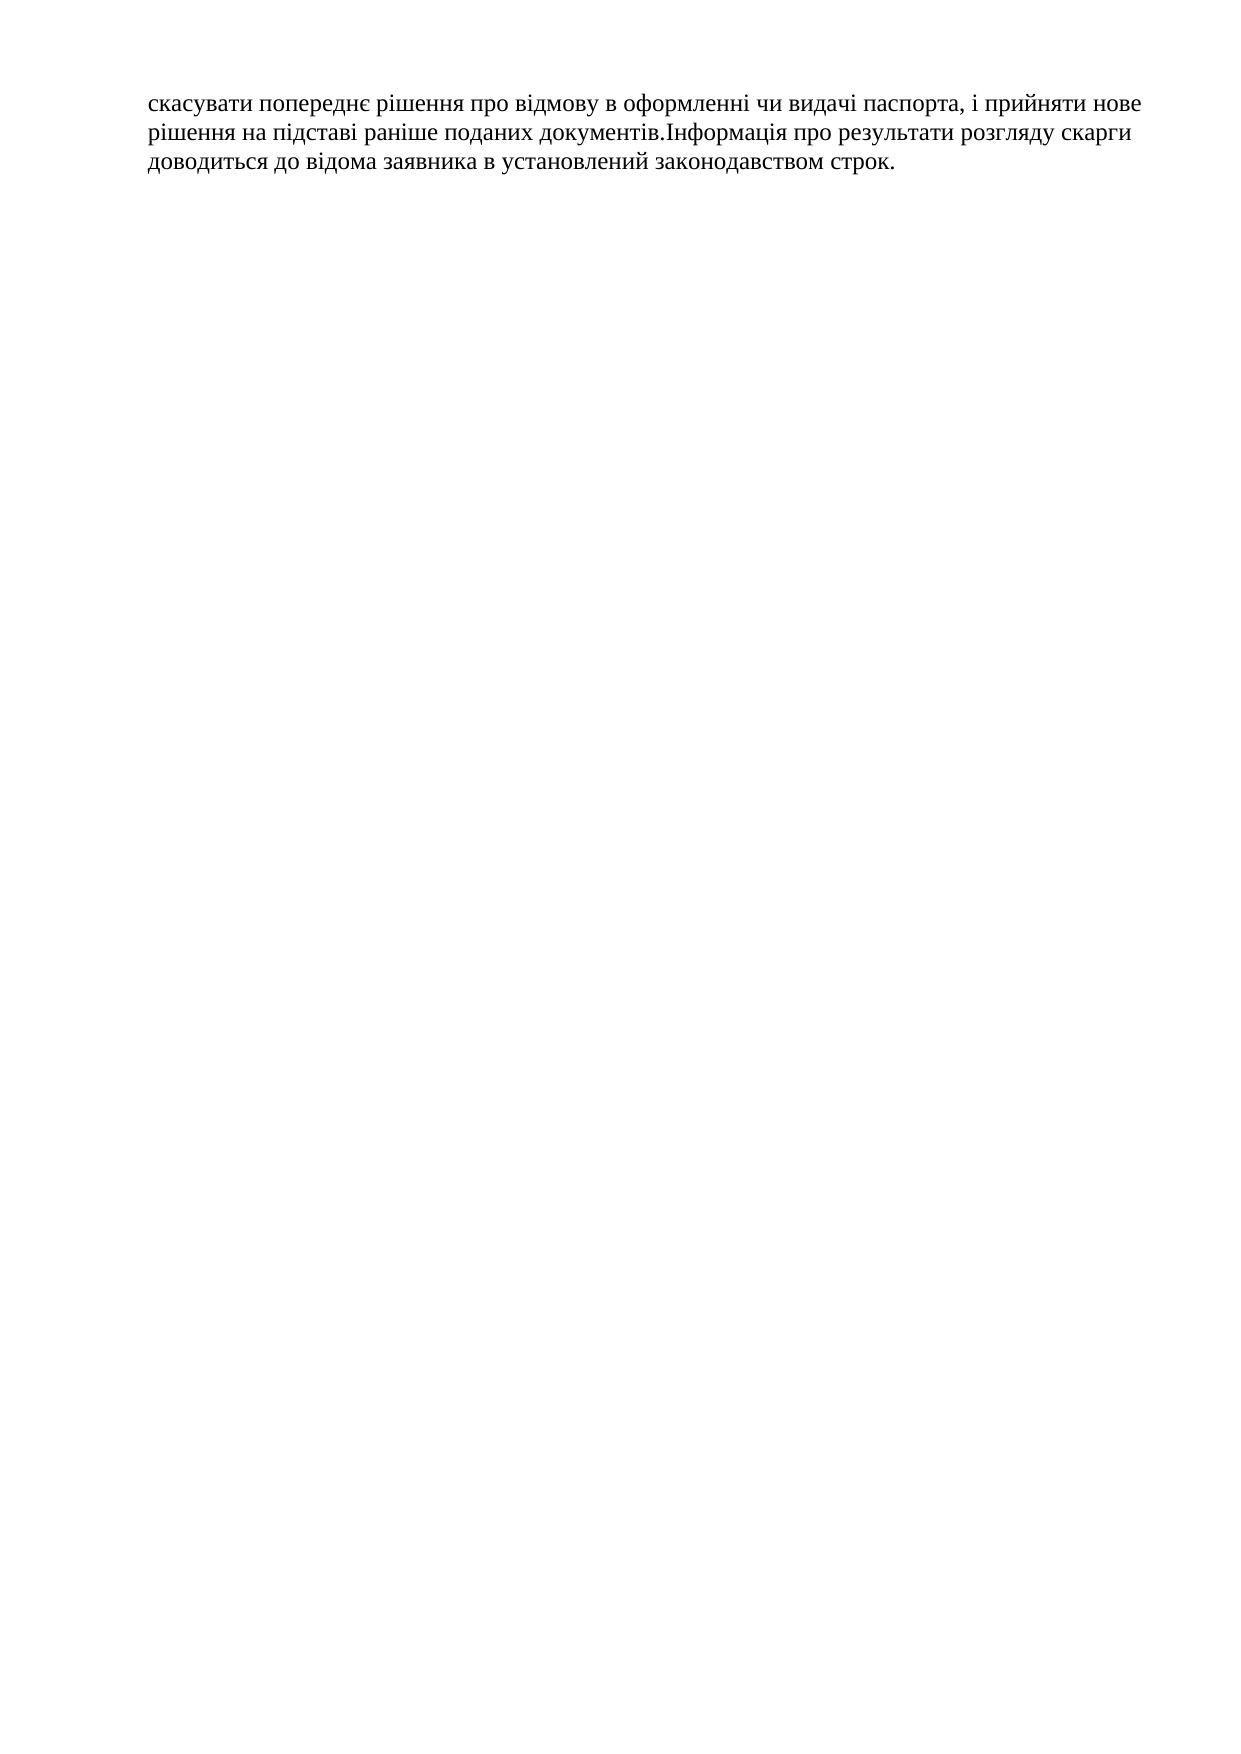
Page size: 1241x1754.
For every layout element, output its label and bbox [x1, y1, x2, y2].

text [148, 88, 1152, 175]
